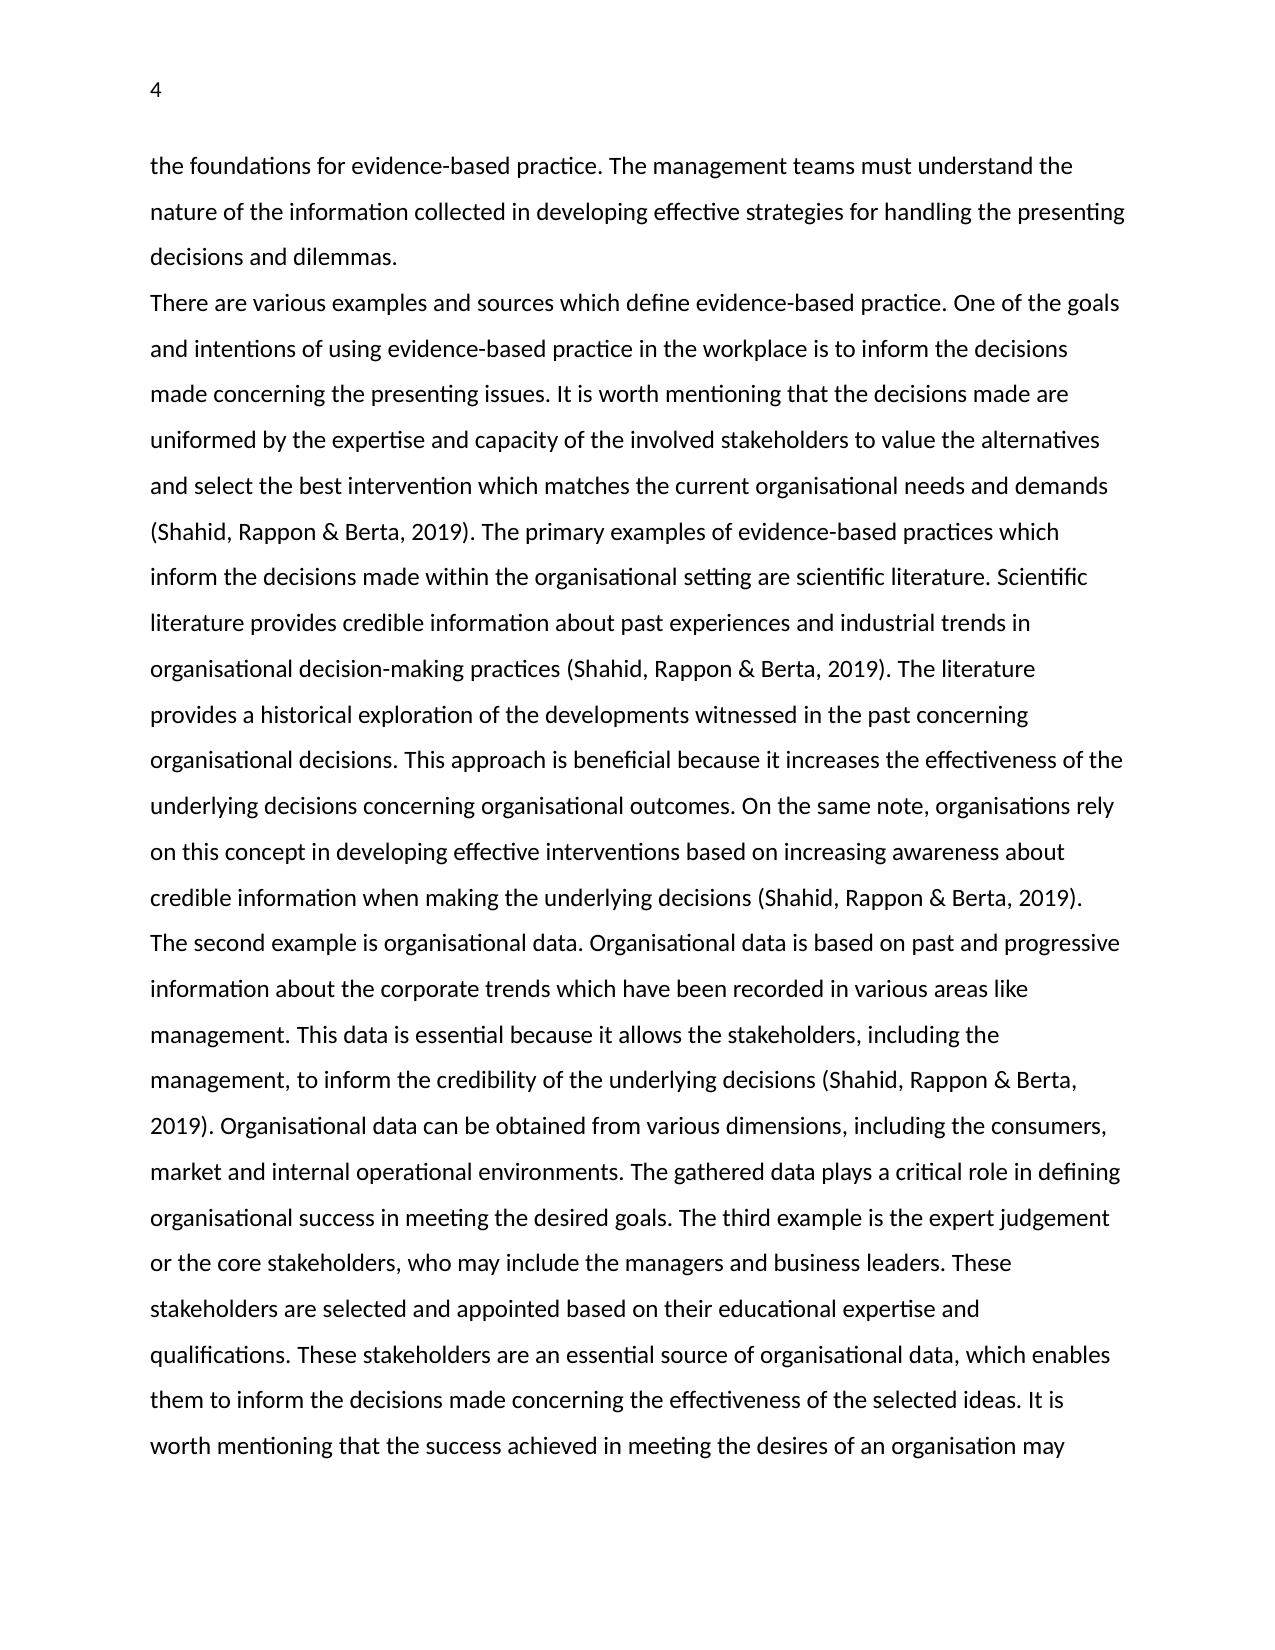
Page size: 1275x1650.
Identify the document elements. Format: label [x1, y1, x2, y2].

text [150, 287, 1125, 1461]
text [150, 150, 1125, 272]
